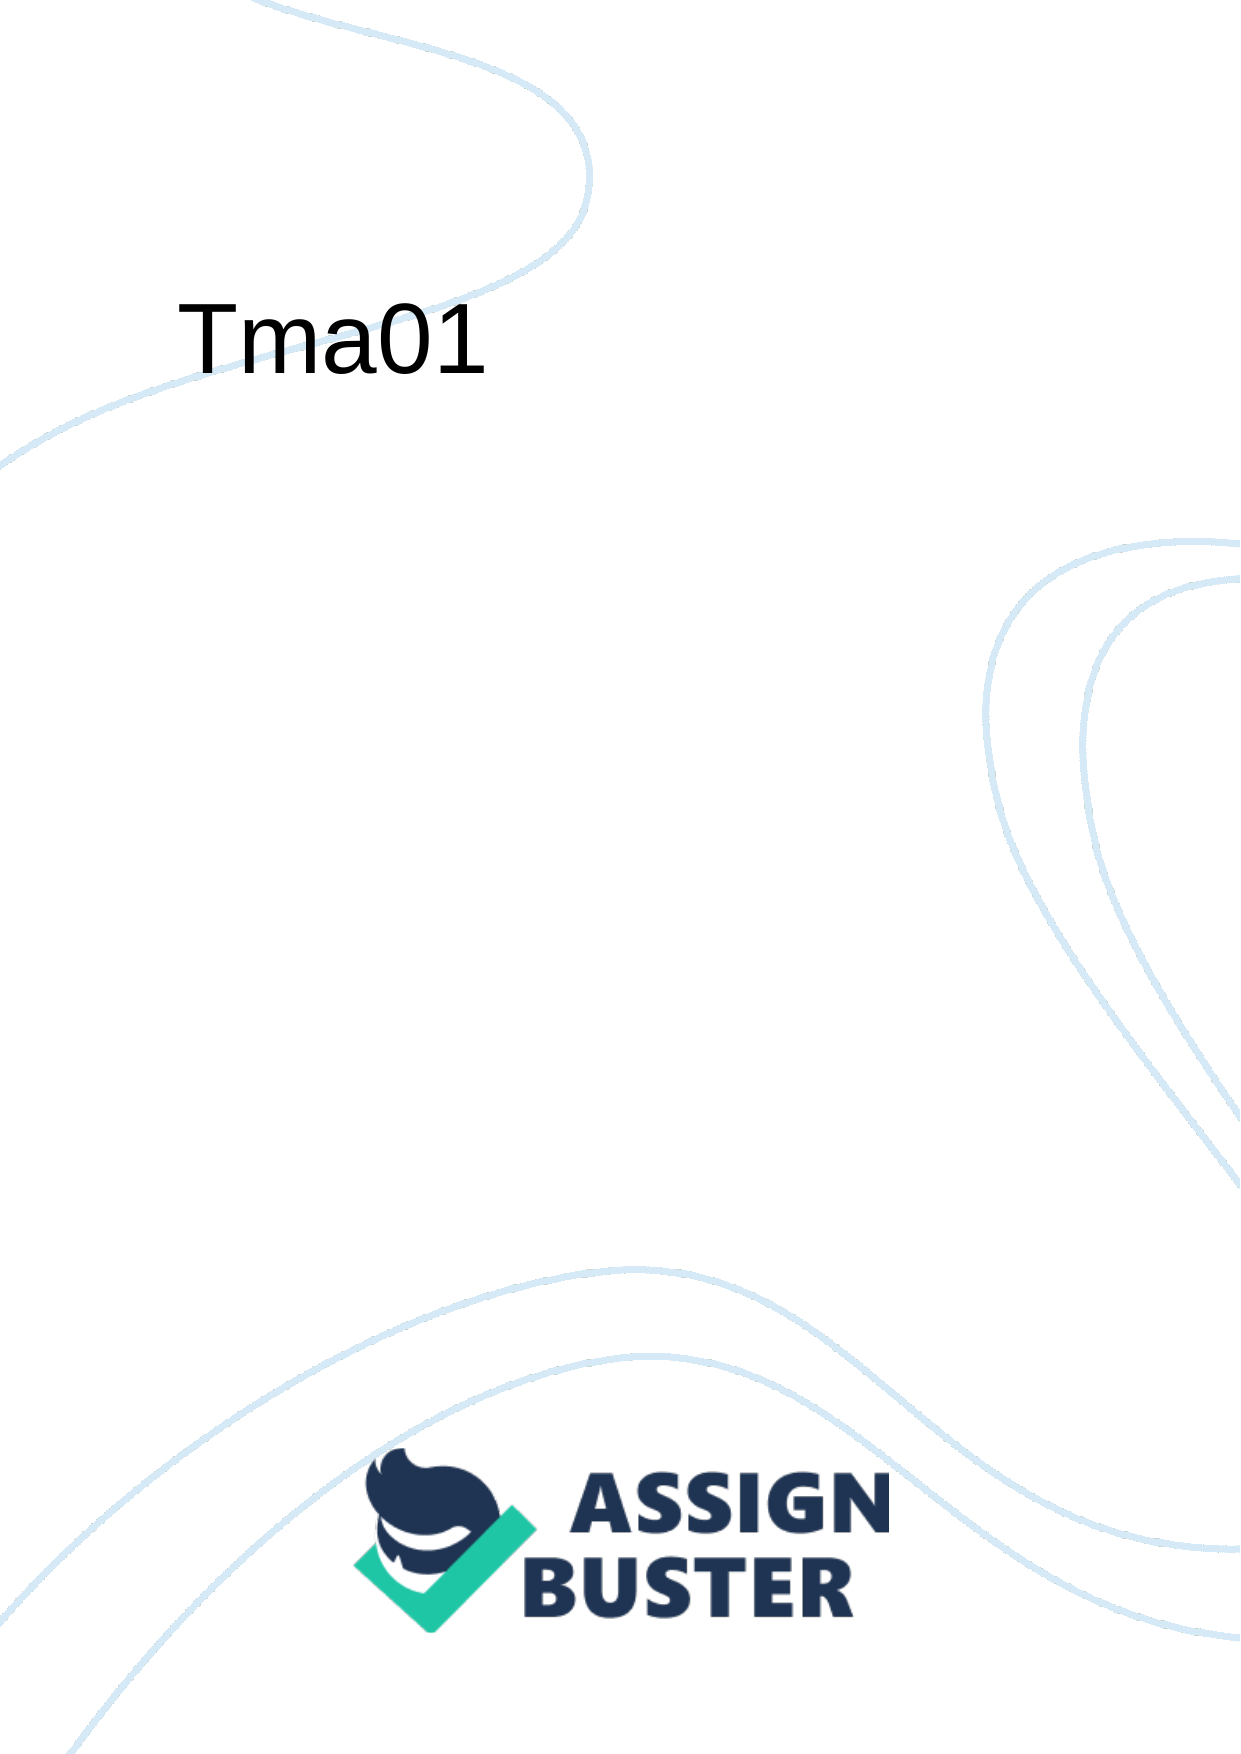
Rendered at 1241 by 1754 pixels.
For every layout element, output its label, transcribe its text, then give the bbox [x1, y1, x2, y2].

picture [0, 0, 1241, 1754]
subtitle Tma01 [177, 279, 1152, 394]
